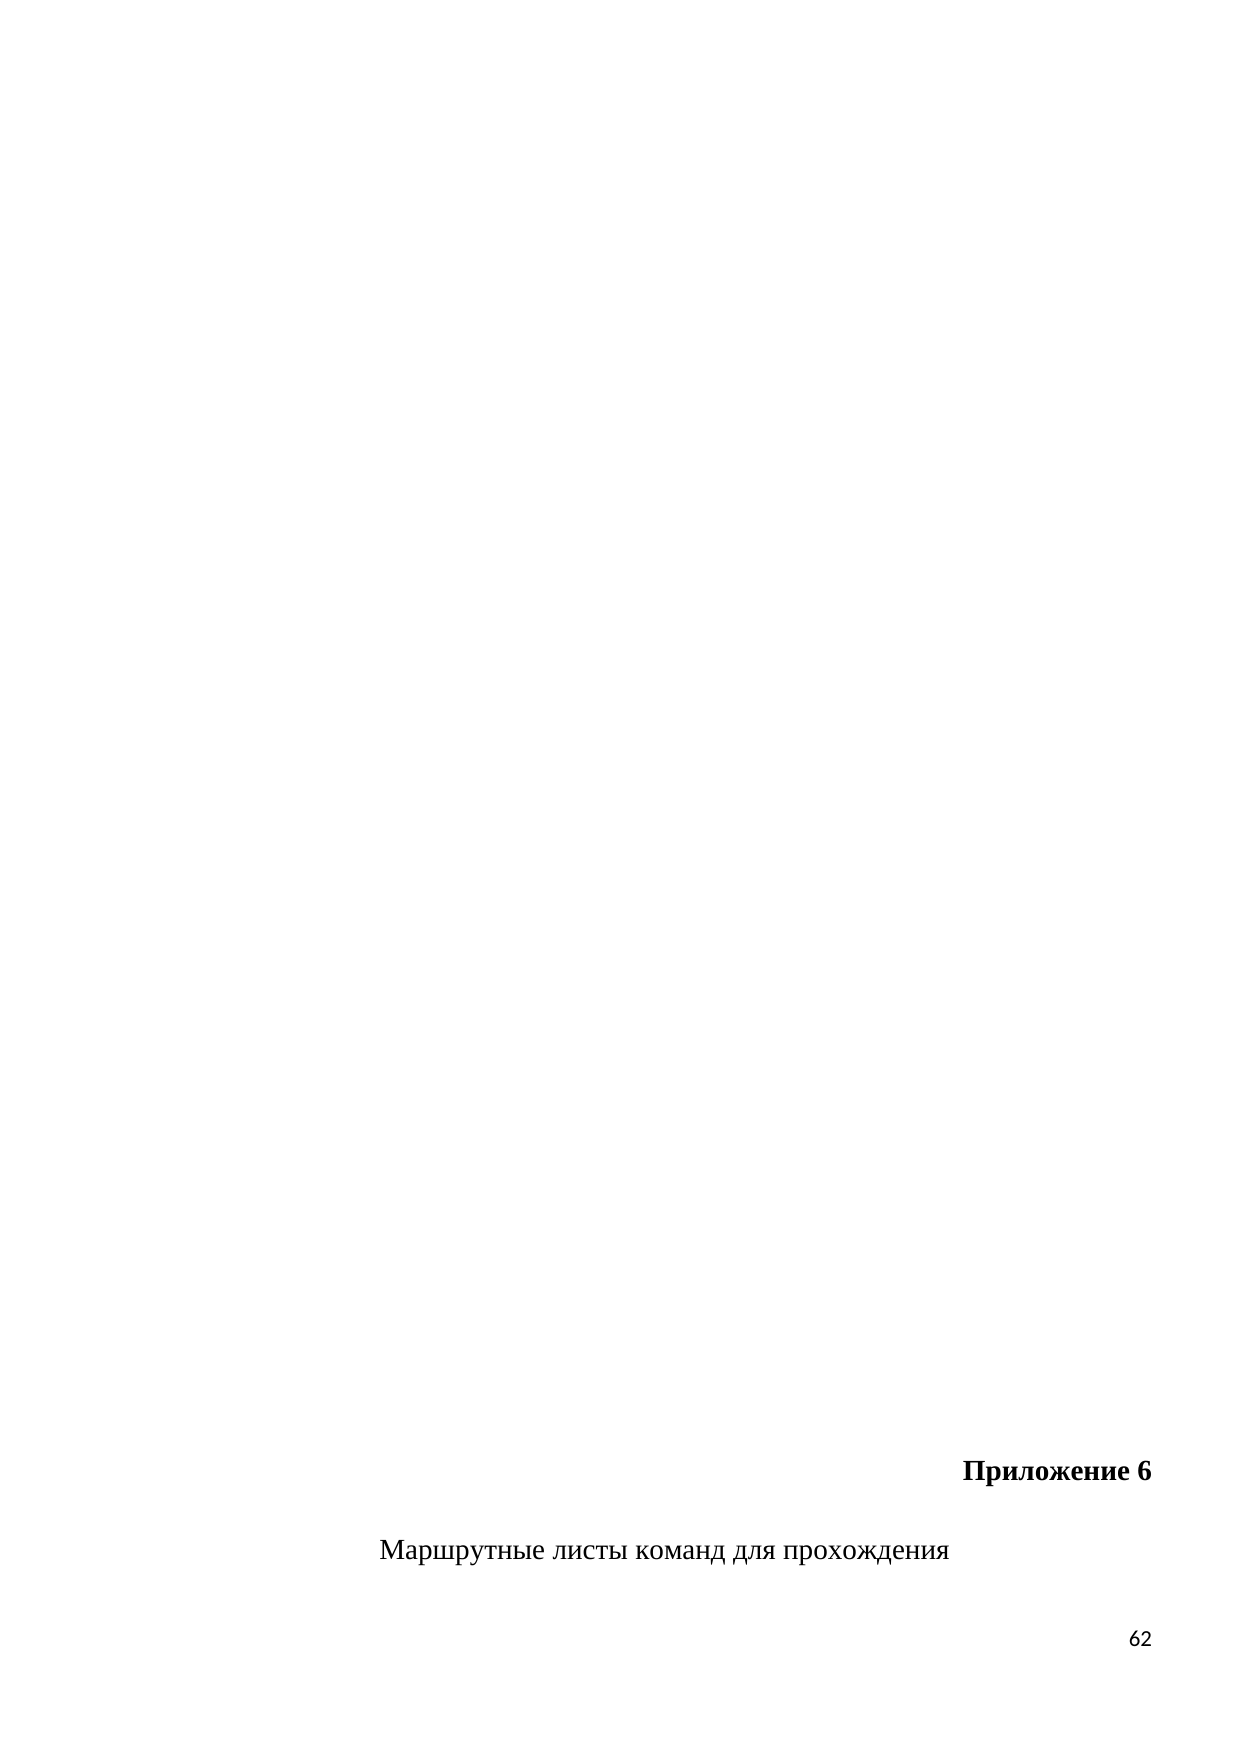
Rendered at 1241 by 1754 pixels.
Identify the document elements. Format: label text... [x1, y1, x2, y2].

text Маршрутные листы команд для прохождения [177, 1532, 1152, 1566]
list Приложение 6 [288, 1453, 1152, 1486]
